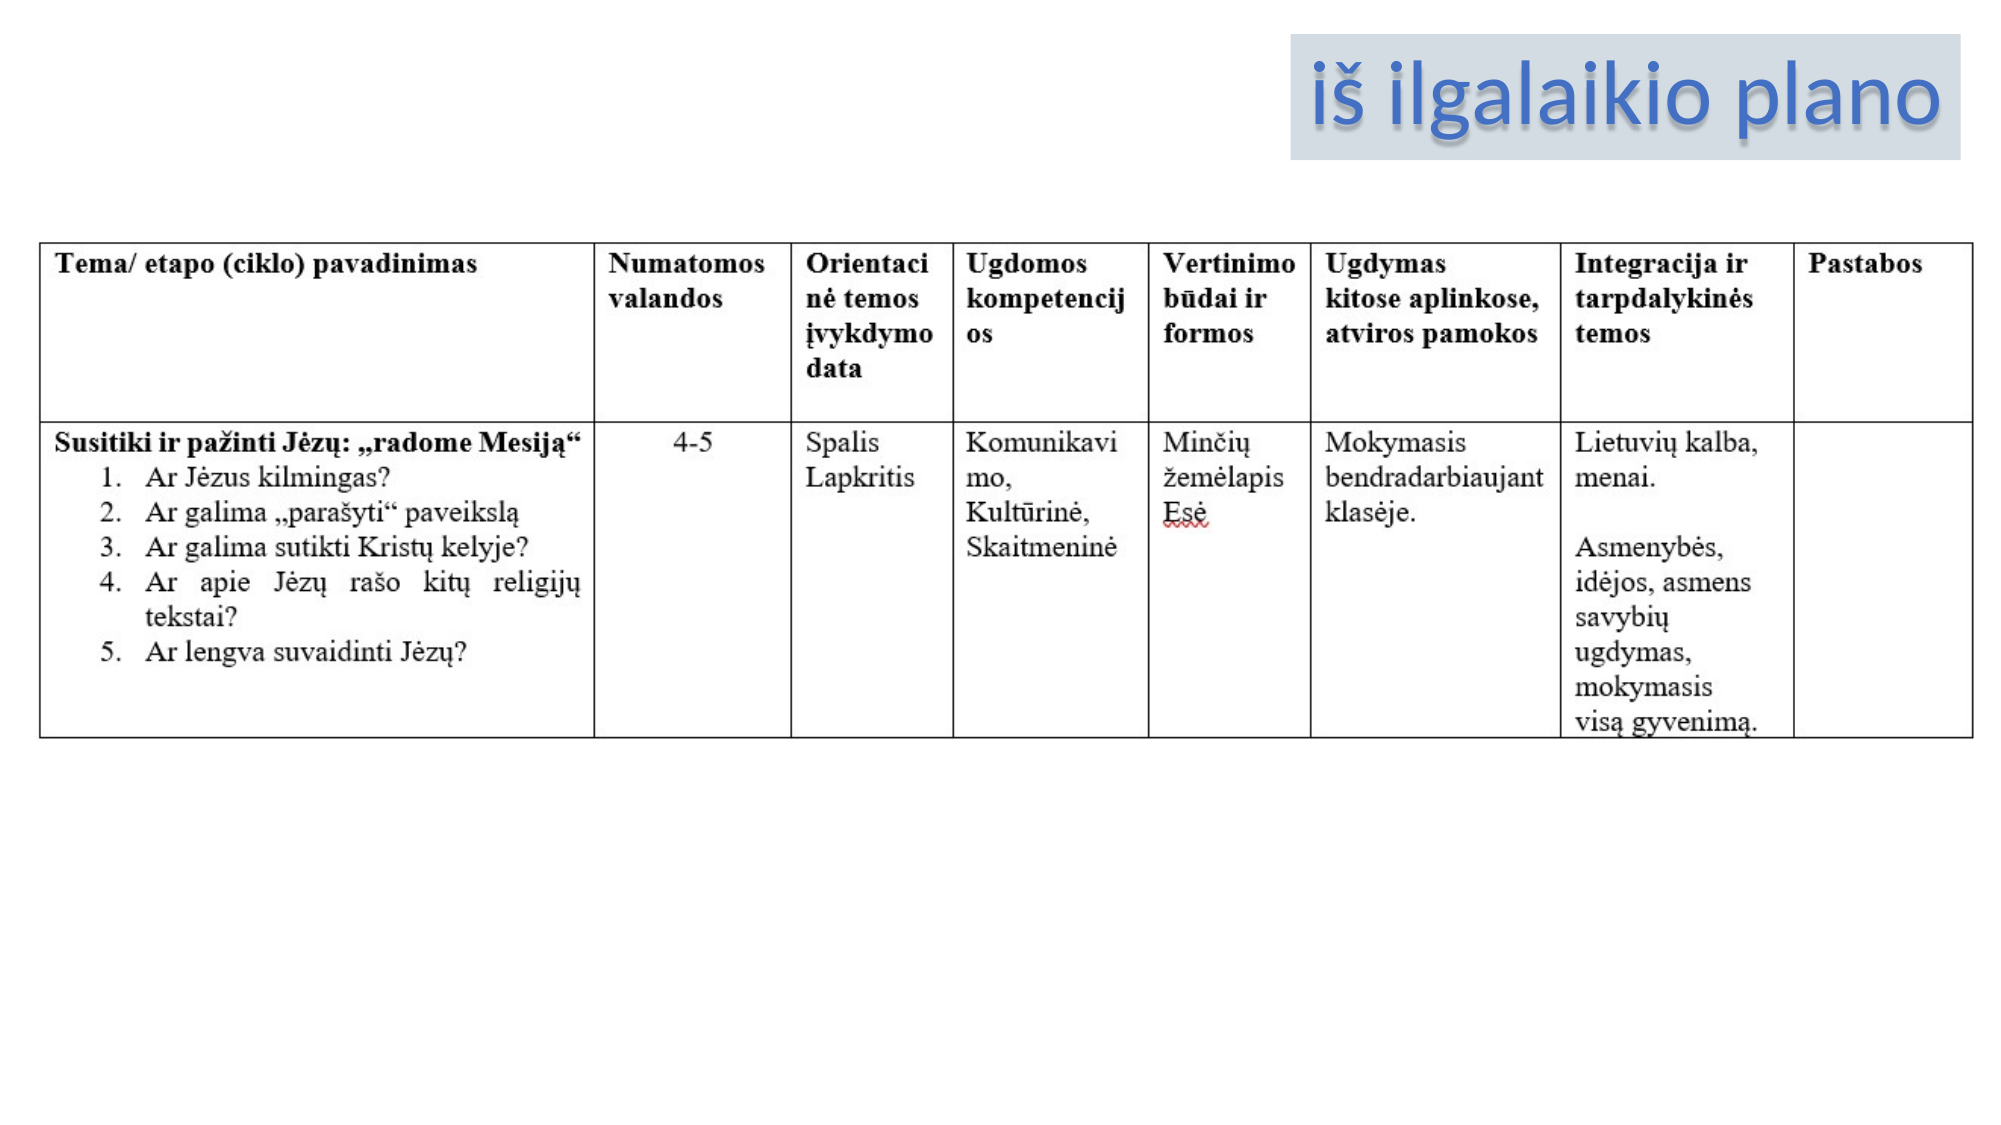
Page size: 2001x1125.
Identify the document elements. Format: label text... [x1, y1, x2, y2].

text iš ilgalaikio plano [1309, 35, 2000, 147]
picture [0, 12, 2000, 766]
